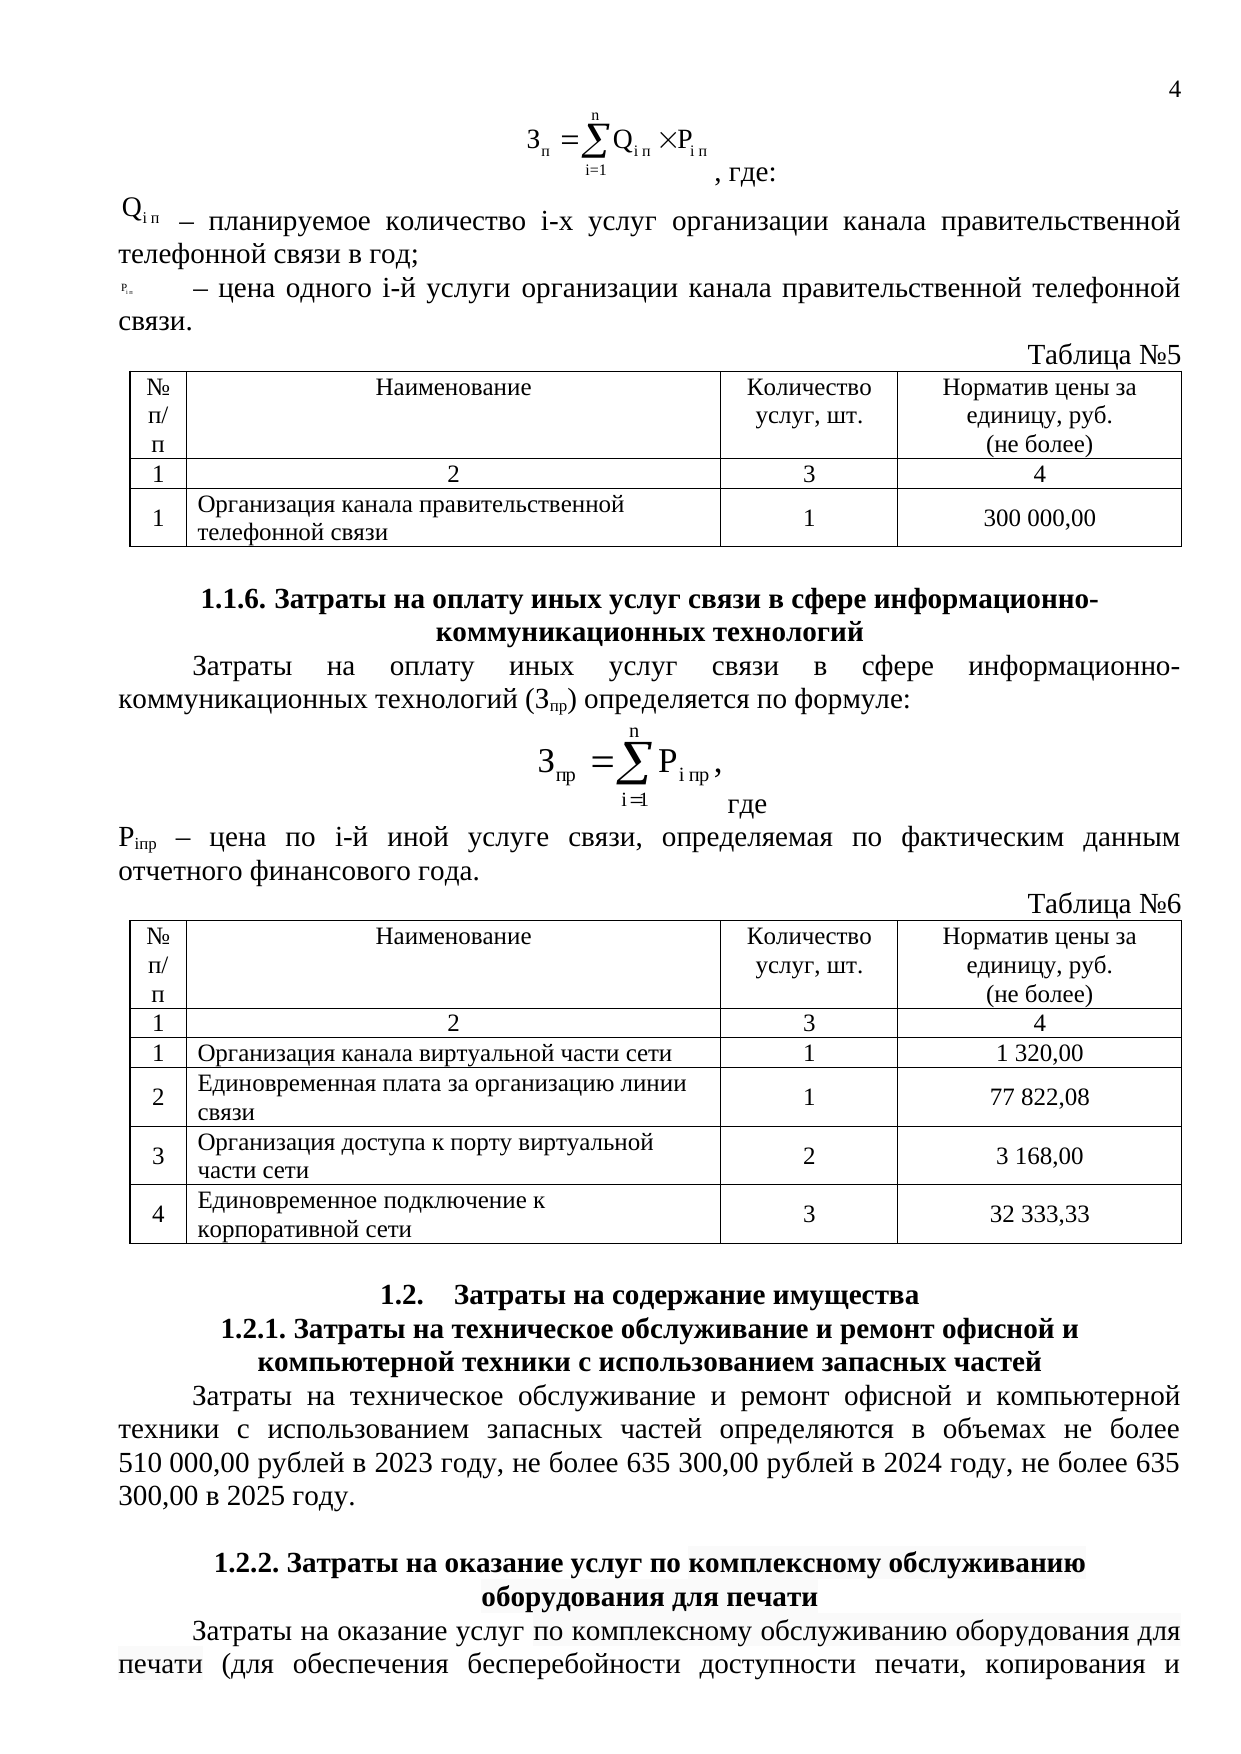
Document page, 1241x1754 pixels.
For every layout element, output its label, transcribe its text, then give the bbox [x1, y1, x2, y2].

table_cell 1 [131, 1038, 186, 1067]
table_cell 77 822,08 [898, 1068, 1181, 1126]
text 1.2.2. Затраты на оказание услуг по комплексному обслуживанию оборудования для печати [818, 1546, 1181, 1613]
table_cell 3 [721, 459, 897, 488]
table_cell Организация канала виртуальной части сети [187, 1038, 720, 1067]
table_cell Единовременная плата за организацию линии связи [187, 1068, 720, 1126]
table_cell 1 320,00 [898, 1038, 1181, 1067]
text Таблица №5 [118, 337, 1181, 371]
text 1.2.1. Затраты на техническое обслуживание и ремонт офисной и компьютерной техники с использованием запасных частей [118, 1311, 1181, 1378]
table_cell 1 [131, 459, 186, 488]
table_cell Организация канала правительственной телефонной связи [187, 489, 720, 546]
text 1.2.2. Затраты на оказание услуг по комплексному обслуживанию оборудования для печати [118, 1546, 688, 1613]
table_cell 1 [721, 489, 897, 546]
table_header Наименование [187, 921, 720, 1007]
text – планируемое количество i-х услуг организации канала правительственной телефонной связи в год; [118, 188, 1181, 270]
text Таблица №6 [118, 887, 1181, 920]
table_header Норматив цены за единицу, руб. (не более) [898, 921, 1181, 1007]
table_cell 1 [131, 489, 186, 546]
list Затраты на оплату иных услуг связи в сфере информационно-коммуникационных технологий [118, 581, 1181, 648]
table_cell 4 [898, 1009, 1181, 1037]
table_cell 2 [721, 1127, 897, 1184]
table_cell 3 [131, 1127, 186, 1184]
table_header Количество услуг, шт. [721, 921, 897, 1007]
table_cell 2 [187, 459, 720, 488]
table_cell 4 [898, 459, 1181, 488]
table_cell 1 [721, 1068, 897, 1126]
table_cell 3 [721, 1009, 897, 1037]
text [118, 1613, 1181, 1680]
table_header Наименование [187, 372, 720, 458]
table_cell Организация доступа к порту виртуальной части сети [187, 1127, 720, 1184]
text , где: [118, 103, 1181, 188]
table_header № п/п [131, 921, 186, 1007]
table_cell 3 168,00 [898, 1127, 1181, 1184]
table_cell Единовременное подключение к корпоративной сети [187, 1185, 720, 1243]
list Затраты на оплату иных услуг связи в сфере информационно-коммуникационных технологий (Зпр) определяется по формуле: [118, 648, 1181, 715]
table_header № п/п [131, 372, 186, 458]
text Затраты на техническое обслуживание и ремонт офисной и компьютерной техники с использованием запасных частей определяются в объемах не более 510 000,00 рублей в 2023 году, не более 635 300,00 рублей в 2024 году, не более 635 300,00 в 2025 году. [118, 1378, 1181, 1512]
table_cell 3 [721, 1185, 897, 1243]
table_header Норматив цены за единицу, руб. (не более) [898, 372, 1181, 458]
list – цена одного i-й услуги организации канала правительственной телефонной связи. [118, 270, 1181, 337]
table_cell 2 [187, 1009, 720, 1037]
list где [118, 715, 1181, 819]
table_cell 4 [131, 1185, 186, 1243]
table_cell 1 [721, 1038, 897, 1067]
table_cell 1 [131, 1009, 186, 1037]
table_cell 2 [131, 1068, 186, 1126]
list Piпр – цена по i-й иной услуге связи, определяемая по фактическим данным отчетного финансового года. [118, 819, 1181, 887]
table_cell 300 000,00 [898, 489, 1181, 546]
text 1.2. Затраты на содержание имущества [118, 1277, 1181, 1311]
table_cell 32 333,33 [898, 1185, 1181, 1243]
table_header Количество услуг, шт. [721, 372, 897, 458]
